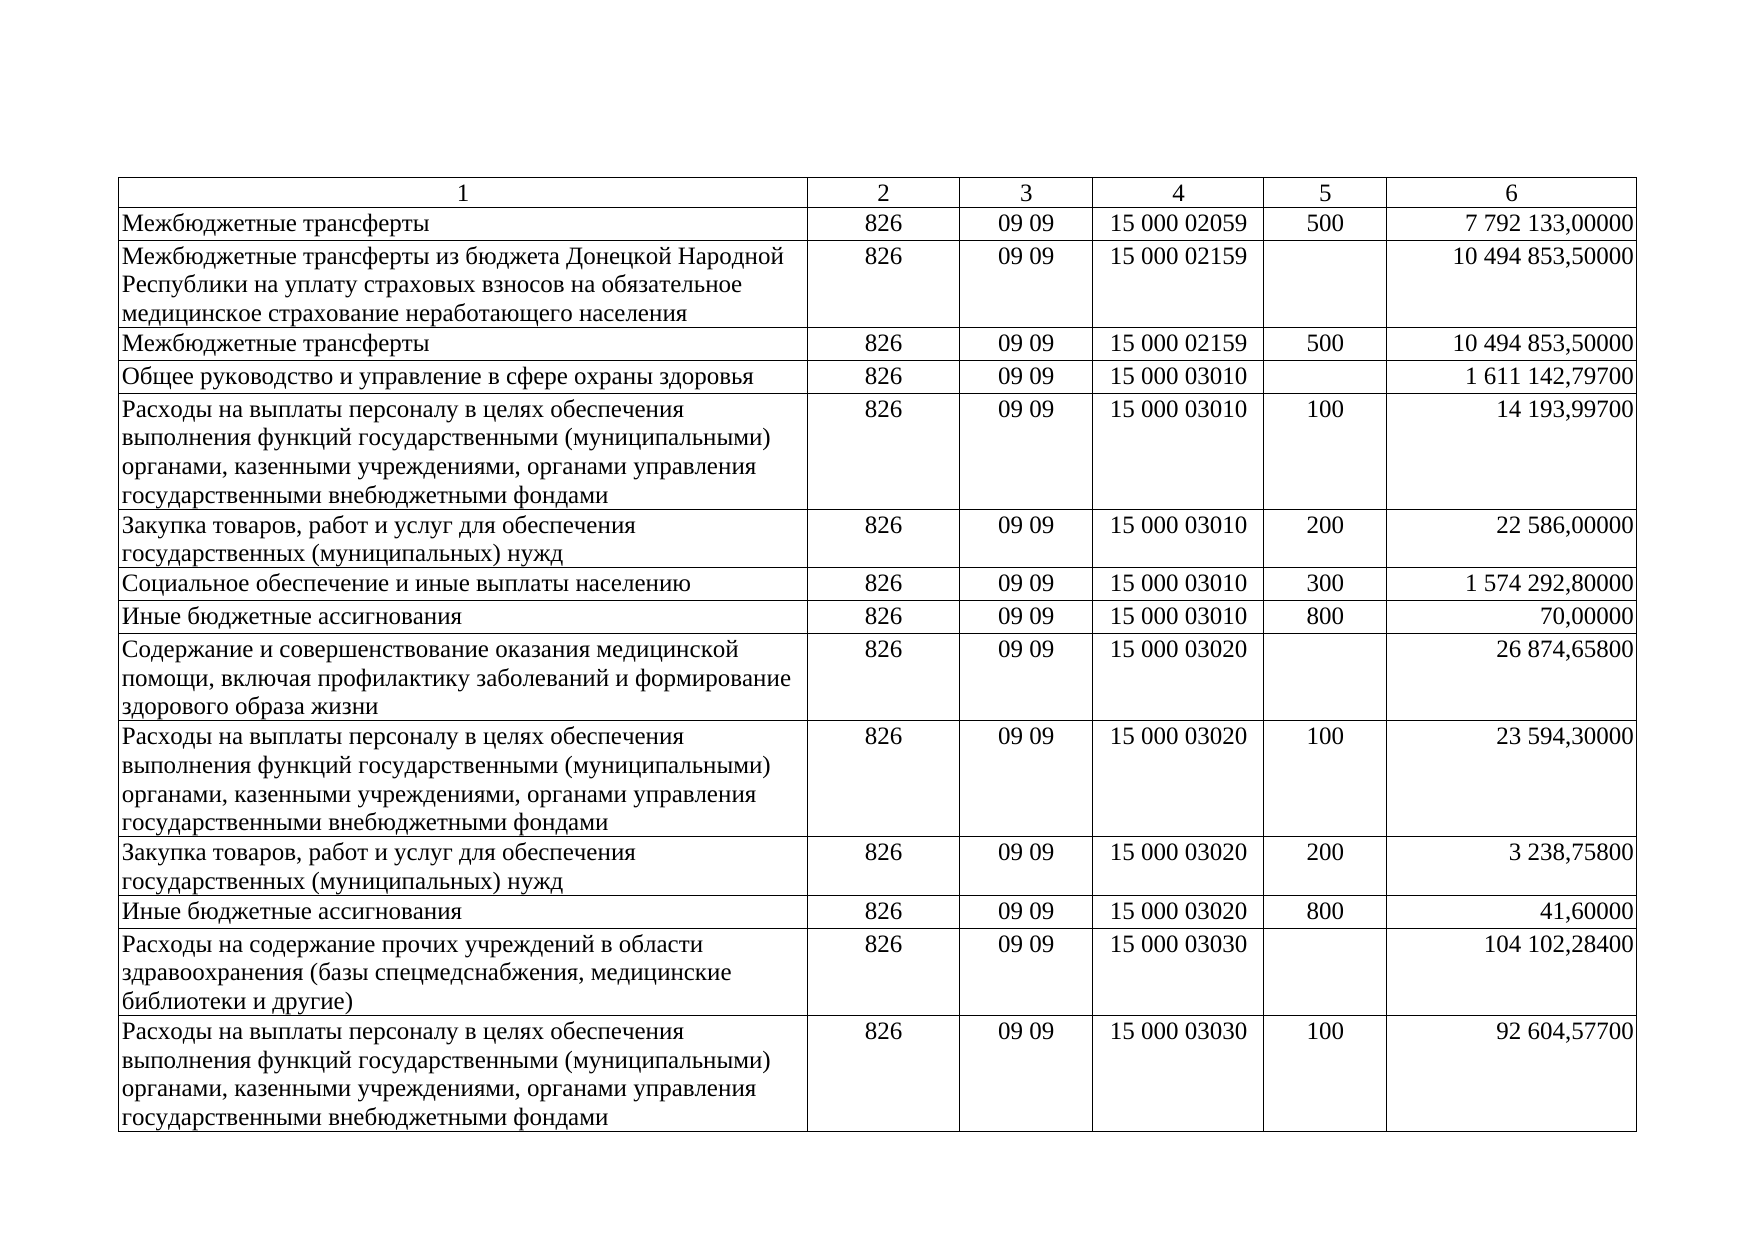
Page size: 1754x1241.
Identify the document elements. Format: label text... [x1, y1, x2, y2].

table_header 1 [119, 178, 807, 207]
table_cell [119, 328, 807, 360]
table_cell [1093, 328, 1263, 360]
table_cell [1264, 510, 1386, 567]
table_header 4 [1093, 178, 1263, 207]
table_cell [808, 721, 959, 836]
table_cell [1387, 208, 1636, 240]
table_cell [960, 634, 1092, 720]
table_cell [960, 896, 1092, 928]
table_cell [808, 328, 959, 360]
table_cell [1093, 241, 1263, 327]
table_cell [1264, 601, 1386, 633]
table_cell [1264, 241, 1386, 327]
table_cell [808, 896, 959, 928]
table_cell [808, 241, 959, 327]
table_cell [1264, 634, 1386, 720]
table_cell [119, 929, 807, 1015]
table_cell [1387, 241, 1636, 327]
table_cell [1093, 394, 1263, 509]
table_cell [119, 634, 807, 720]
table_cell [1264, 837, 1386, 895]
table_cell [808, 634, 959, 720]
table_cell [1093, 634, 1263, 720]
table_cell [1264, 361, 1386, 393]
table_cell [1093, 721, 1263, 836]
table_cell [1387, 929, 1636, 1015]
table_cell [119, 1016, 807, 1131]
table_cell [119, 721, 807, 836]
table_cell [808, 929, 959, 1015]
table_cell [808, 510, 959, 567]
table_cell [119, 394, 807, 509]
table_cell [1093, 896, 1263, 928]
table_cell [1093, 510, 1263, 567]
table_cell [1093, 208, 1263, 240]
table_header 6 [1387, 178, 1636, 207]
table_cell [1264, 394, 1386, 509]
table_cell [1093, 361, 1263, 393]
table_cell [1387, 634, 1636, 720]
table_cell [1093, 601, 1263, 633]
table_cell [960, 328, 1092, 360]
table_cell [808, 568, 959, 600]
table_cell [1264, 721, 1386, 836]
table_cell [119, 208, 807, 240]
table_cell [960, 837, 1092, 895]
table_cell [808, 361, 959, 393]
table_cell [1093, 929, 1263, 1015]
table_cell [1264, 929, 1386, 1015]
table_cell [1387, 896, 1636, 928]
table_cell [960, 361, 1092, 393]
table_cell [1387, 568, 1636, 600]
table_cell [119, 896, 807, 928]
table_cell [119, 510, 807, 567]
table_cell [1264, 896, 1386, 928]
table_header 5 [1264, 178, 1386, 207]
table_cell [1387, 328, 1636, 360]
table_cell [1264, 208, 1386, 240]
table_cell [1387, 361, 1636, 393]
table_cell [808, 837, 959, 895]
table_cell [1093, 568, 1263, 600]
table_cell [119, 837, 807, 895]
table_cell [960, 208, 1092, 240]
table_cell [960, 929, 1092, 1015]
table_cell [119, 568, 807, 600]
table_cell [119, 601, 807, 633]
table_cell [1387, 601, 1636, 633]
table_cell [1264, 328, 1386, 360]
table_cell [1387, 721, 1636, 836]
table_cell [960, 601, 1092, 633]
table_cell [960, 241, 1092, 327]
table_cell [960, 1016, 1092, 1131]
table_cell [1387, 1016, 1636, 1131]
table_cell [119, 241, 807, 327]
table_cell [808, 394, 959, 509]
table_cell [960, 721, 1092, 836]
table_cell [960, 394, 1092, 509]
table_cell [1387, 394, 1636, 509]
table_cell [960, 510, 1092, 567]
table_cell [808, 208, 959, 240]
table_header 2 [808, 178, 959, 207]
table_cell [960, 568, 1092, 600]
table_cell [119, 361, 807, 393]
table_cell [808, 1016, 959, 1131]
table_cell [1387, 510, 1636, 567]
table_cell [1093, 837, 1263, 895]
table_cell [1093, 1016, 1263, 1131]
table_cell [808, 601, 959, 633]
table_header 3 [960, 178, 1092, 207]
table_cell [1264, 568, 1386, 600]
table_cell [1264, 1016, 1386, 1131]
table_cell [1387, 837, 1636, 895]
